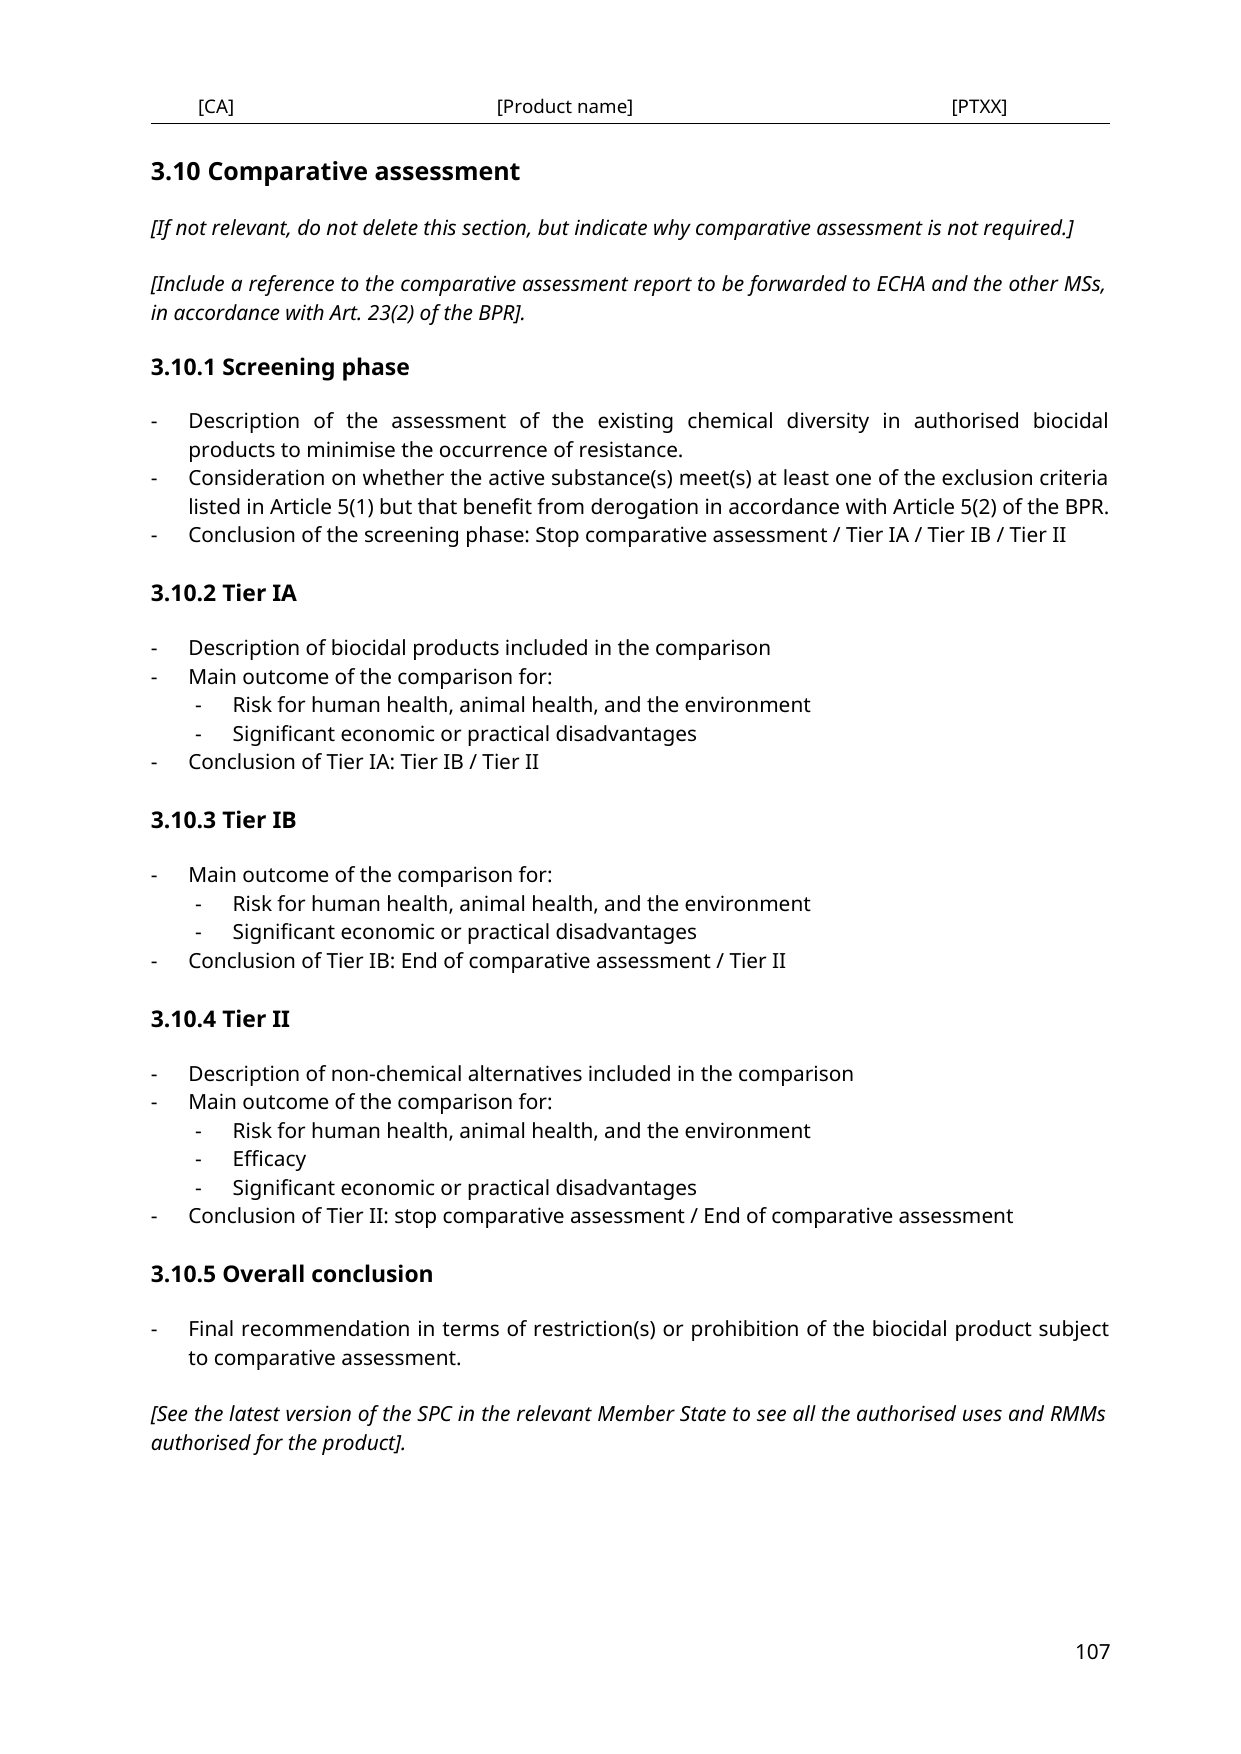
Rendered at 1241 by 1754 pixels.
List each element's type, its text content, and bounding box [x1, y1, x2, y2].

list Risk for human health, animal health, and the environment [195, 1116, 1110, 1144]
list Description of non-chemical alternatives included in the comparison [151, 1059, 1110, 1087]
list Conclusion of the screening phase: Stop comparative assessment / Tier IA / Tier IB / Tier II [151, 520, 1110, 549]
list Main outcome of the comparison for: [151, 1087, 1110, 1116]
list Efficacy [195, 1144, 1110, 1173]
list Risk for human health, animal health, and the environment [195, 889, 1110, 917]
list Significant economic or practical disadvantages [195, 719, 1110, 747]
text [Include a reference to the comparative assessment report to be forwarded to ECHA and the other MSs, in accordance with Art. 23(2) of the BPR]. [151, 269, 1110, 326]
list Risk for human health, animal health, and the environment [195, 690, 1110, 719]
list Conclusion of Tier IA: Tier IB / Tier II [151, 747, 1110, 776]
list Description of biocidal products included in the comparison [151, 633, 1110, 662]
text [See the latest version of the SPC in the relevant Member State to see all the authorised uses and RMMs authorised for the product]. [151, 1399, 1110, 1456]
list Description of the assessment of the existing chemical diversity in authorised biocidal products to minimise the occurrence of resistance. [151, 407, 1110, 463]
subtitle Tier IB [151, 804, 1110, 835]
list Significant economic or practical disadvantages [195, 917, 1110, 946]
list Consideration on whether the active substance(s) meet(s) at least one of the exclusion criteria listed in Article 5(1) but that benefit from derogation in accordance with Article 5(2) of the BPR. [151, 463, 1110, 520]
list Main outcome of the comparison for: [151, 662, 1110, 690]
subtitle Comparative assessment [151, 153, 1110, 188]
subtitle Screening phase [151, 350, 1110, 382]
list Main outcome of the comparison for: [151, 860, 1110, 889]
subtitle Tier IA [151, 577, 1110, 608]
list Conclusion of Tier IB: End of comparative assessment / Tier II [151, 946, 1110, 974]
subtitle Overall conclusion [151, 1258, 1110, 1289]
list Conclusion of Tier II: stop comparative assessment / End of comparative assessment [151, 1201, 1110, 1229]
subtitle Tier II [151, 1003, 1110, 1034]
text [If not relevant, do not delete this section, but indicate why comparative assessment is not required.] [151, 213, 1110, 241]
list Final recommendation in terms of restriction(s) or prohibition of the biocidal product subject to comparative assessment. [151, 1314, 1110, 1371]
list Significant economic or practical disadvantages [195, 1173, 1110, 1201]
